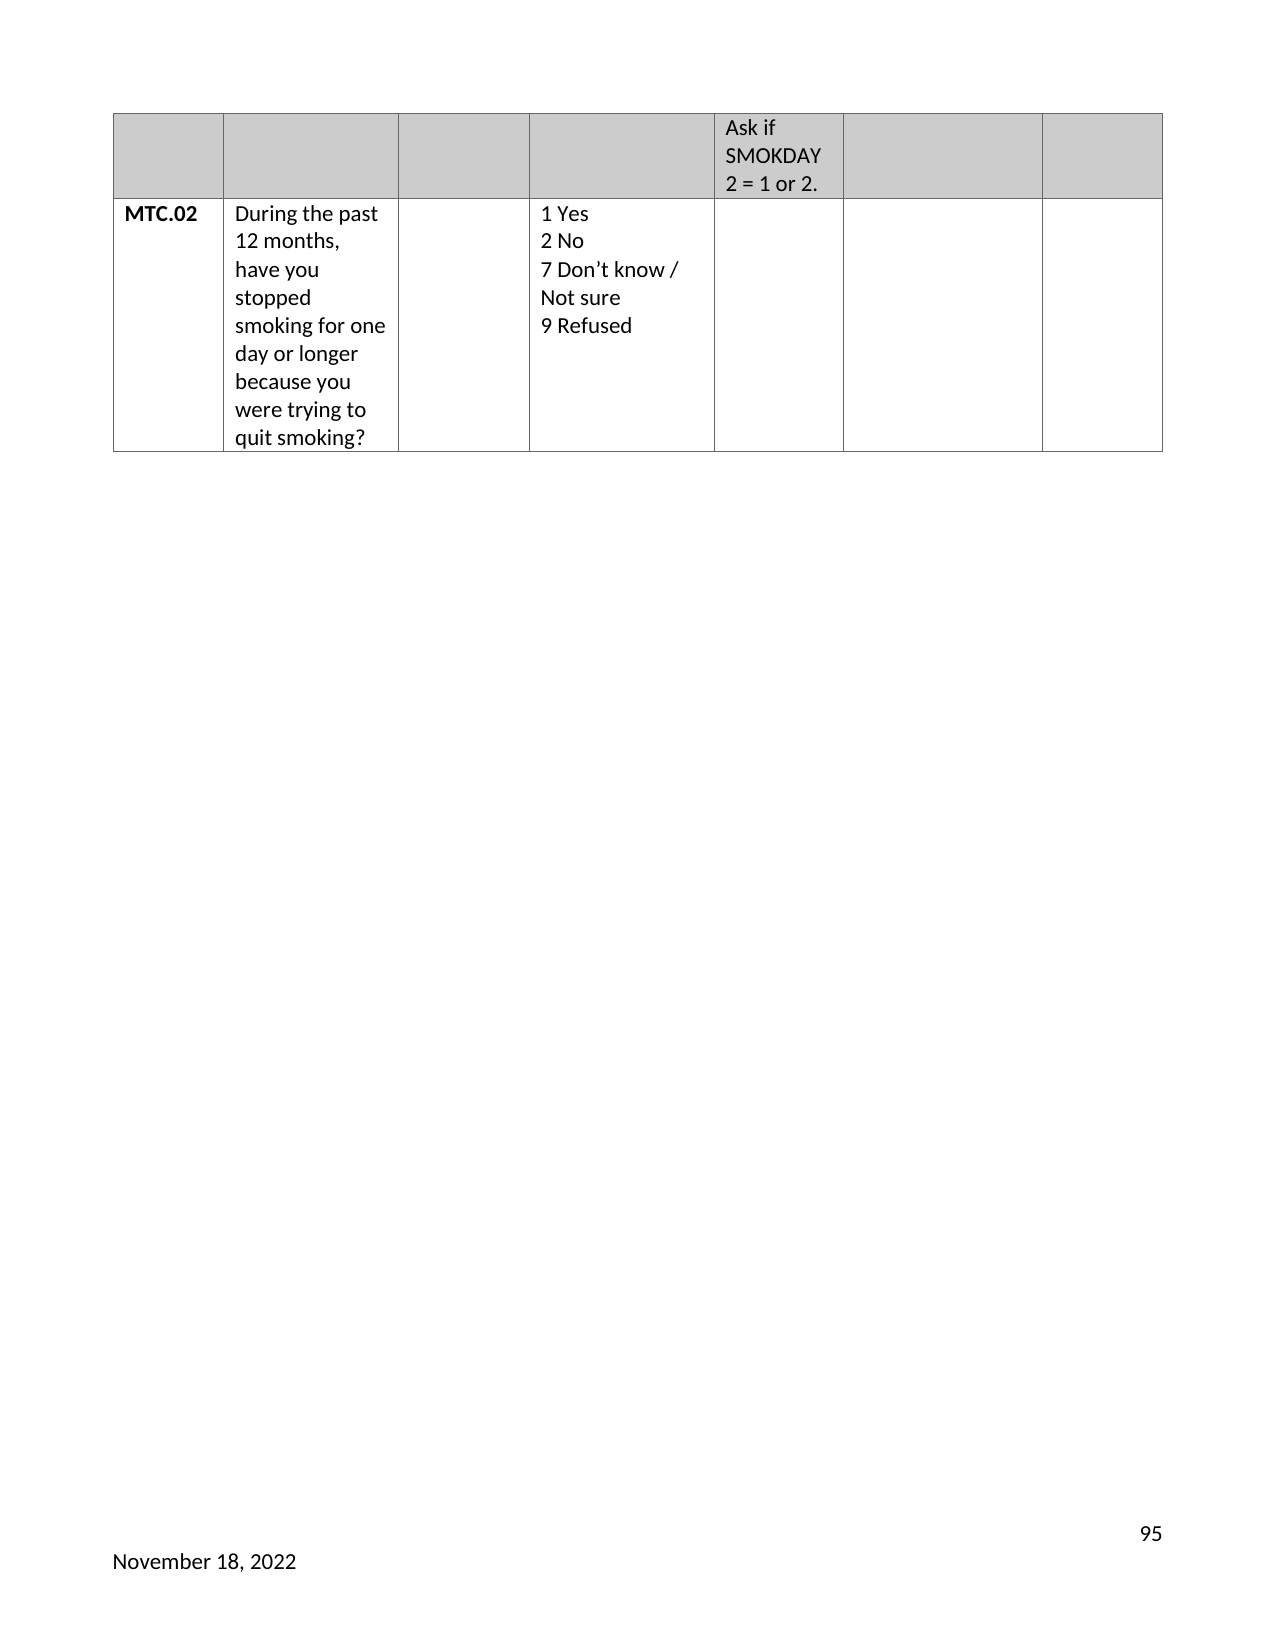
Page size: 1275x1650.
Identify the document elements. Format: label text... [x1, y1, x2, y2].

table_cell 1 Yes 2 No 7 Don’t know / Not sure 9 Refused [530, 199, 714, 451]
table_cell [1043, 114, 1162, 198]
table_cell [530, 114, 714, 198]
table_cell MTC.02 [114, 199, 223, 451]
table_cell [715, 199, 843, 451]
table_cell During the past 12 months, have you stopped smoking for one day or longer because you were trying to quit smoking? [224, 199, 398, 451]
table_cell [399, 114, 529, 198]
table_cell [844, 199, 1042, 451]
table_cell [399, 199, 529, 451]
table_cell Ask if SMOKDAY2 = 1 or 2. [715, 114, 843, 198]
table_cell [114, 114, 223, 198]
table_cell [844, 114, 1042, 198]
table_cell [224, 114, 398, 198]
table_cell [1043, 199, 1162, 451]
